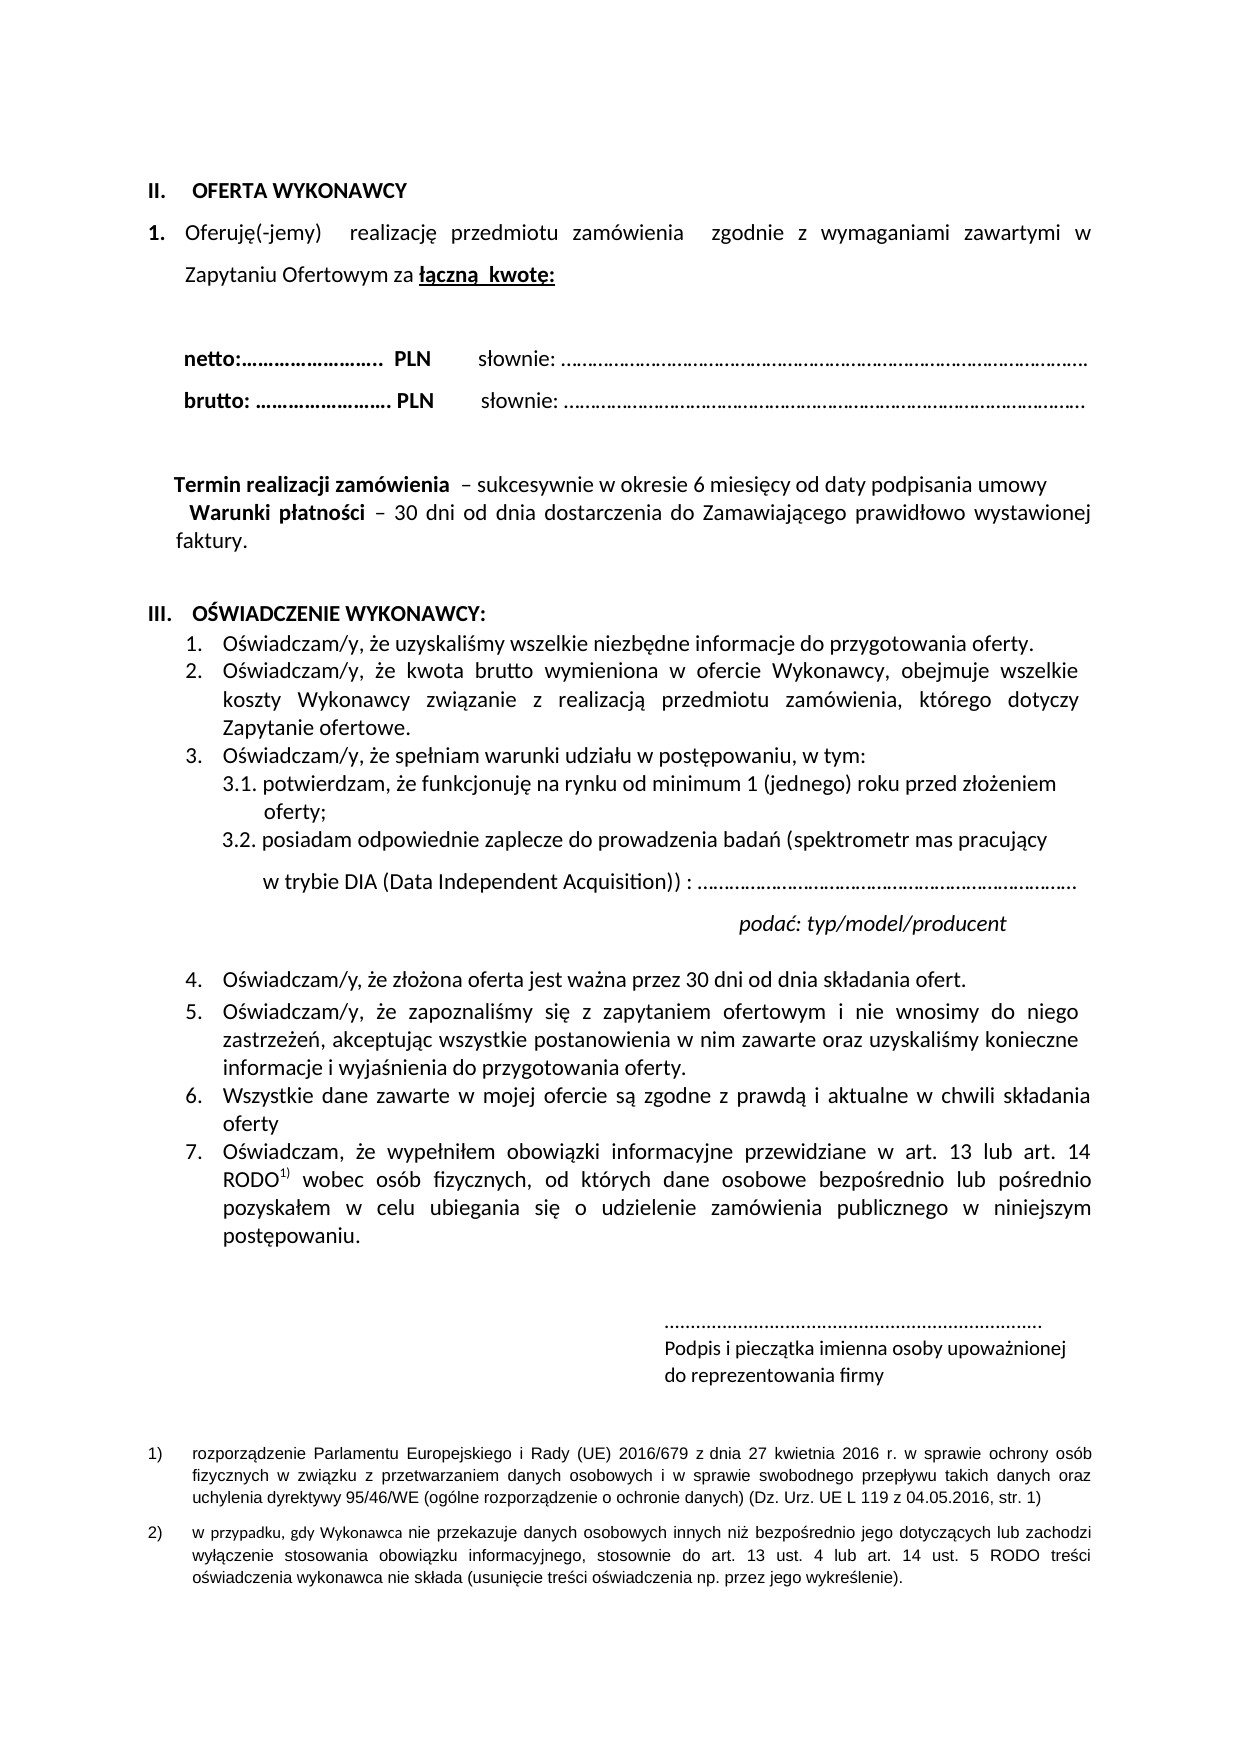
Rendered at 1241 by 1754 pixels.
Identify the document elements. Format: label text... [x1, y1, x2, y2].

list Oświadczam/y, że kwota brutto wymieniona w ofercie Wykonawcy, obejmuje wszelkie koszty Wykonawcy związanie z realizacją przedmiotu zamówienia, którego dotyczy Zapytanie ofertowe. [185, 657, 1080, 741]
list Wszystkie dane zawarte w mojej ofercie są zgodne z prawdą i aktualne w chwili składania oferty [185, 1081, 1092, 1137]
list OŚWIADCZENIE WYKONAWCY: [148, 599, 1092, 627]
list Oświadczam/y, że spełniam warunki udziału w postępowaniu, w tym: [185, 741, 1080, 769]
list Oświadczam/y, że zapoznaliśmy się z zapytaniem ofertowym i nie wnosimy do niego zastrzeżeń, akceptując wszystkie postanowienia w nim zawarte oraz uzyskaliśmy konieczne informacje i wyjaśnienia do przygotowania oferty. [185, 997, 1080, 1081]
text ........................................................................ [590, 1308, 1092, 1334]
text Warunki płatności – 30 dni od dnia dostarczenia do Zamawiającego prawidłowo wystawionej faktury. [148, 498, 1092, 554]
list 3.2. posiadam odpowiednie zaplecze do prowadzenia badań (spektrometr mas pracujący [207, 825, 1092, 853]
list w trybie DIA (Data Independent Acquisition)) : ……………………………………………………………… [207, 867, 1092, 895]
list Oświadczam/y, że uzyskaliśmy wszelkie niezbędne informacje do przygotowania oferty. [185, 629, 1080, 657]
text netto:…………………….. PLN słownie: ………………………………………………………………………………………. [148, 344, 1092, 372]
list podać: typ/model/producent [207, 909, 1092, 937]
text Podpis i pieczątka imienna osoby upoważnionej do reprezentowania firmy [664, 1335, 1092, 1388]
list Oferuję(-jemy) realizację przedmiotu zamówienia zgodnie z wymaganiami zawartymi w Zapytaniu Ofertowym za łączną kwotę: [148, 218, 1092, 288]
list 3.1. potwierdzam, że funkcjonuję na rynku od minimum 1 (jednego) roku przed złożeniem [207, 769, 1092, 797]
list w przypadku, gdy Wykonawca nie przekazuje danych osobowych innych niż bezpośrednio jego dotyczących lub zachodzi wyłączenie stosowania obowiązku informacyjnego, stosownie do art. 13 ust. 4 lub art. 14 ust. 5 RODO treści oświadczenia wykonawca nie składa (usunięcie treści oświadczenia np. przez jego wykreślenie). [148, 1522, 1092, 1587]
list oferty; [207, 797, 1092, 825]
list Oświadczam, że wypełniłem obowiązki informacyjne przewidziane w art. 13 lub art. 14 RODO1) wobec osób fizycznych, od których dane osobowe bezpośrednio lub pośrednio pozyskałem w celu ubiegania się o udzielenie zamówienia publicznego w niniejszym postępowaniu. [185, 1137, 1092, 1249]
text Termin realizacji zamówienia – sukcesywnie w okresie 6 miesięcy od daty podpisania umowy [148, 470, 1092, 498]
list Oświadczam/y, że złożona oferta jest ważna przez 30 dni od dnia składania ofert. [185, 965, 1092, 993]
text brutto: ……………………. PLN słownie: ……………………………………………………………………………………… [148, 386, 1092, 414]
list rozporządzenie Parlamentu Europejskiego i Rady (UE) 2016/679 z dnia 27 kwietnia 2016 r. w sprawie ochrony osób fizycznych w związku z przetwarzaniem danych osobowych i w sprawie swobodnego przepływu takich danych oraz uchylenia dyrektywy 95/46/WE (ogólne rozporządzenie o ochronie danych) (Dz. Urz. UE L 119 z 04.05.2016, str. 1) [148, 1444, 1092, 1507]
list OFERTA WYKONAWCY [148, 176, 1092, 204]
